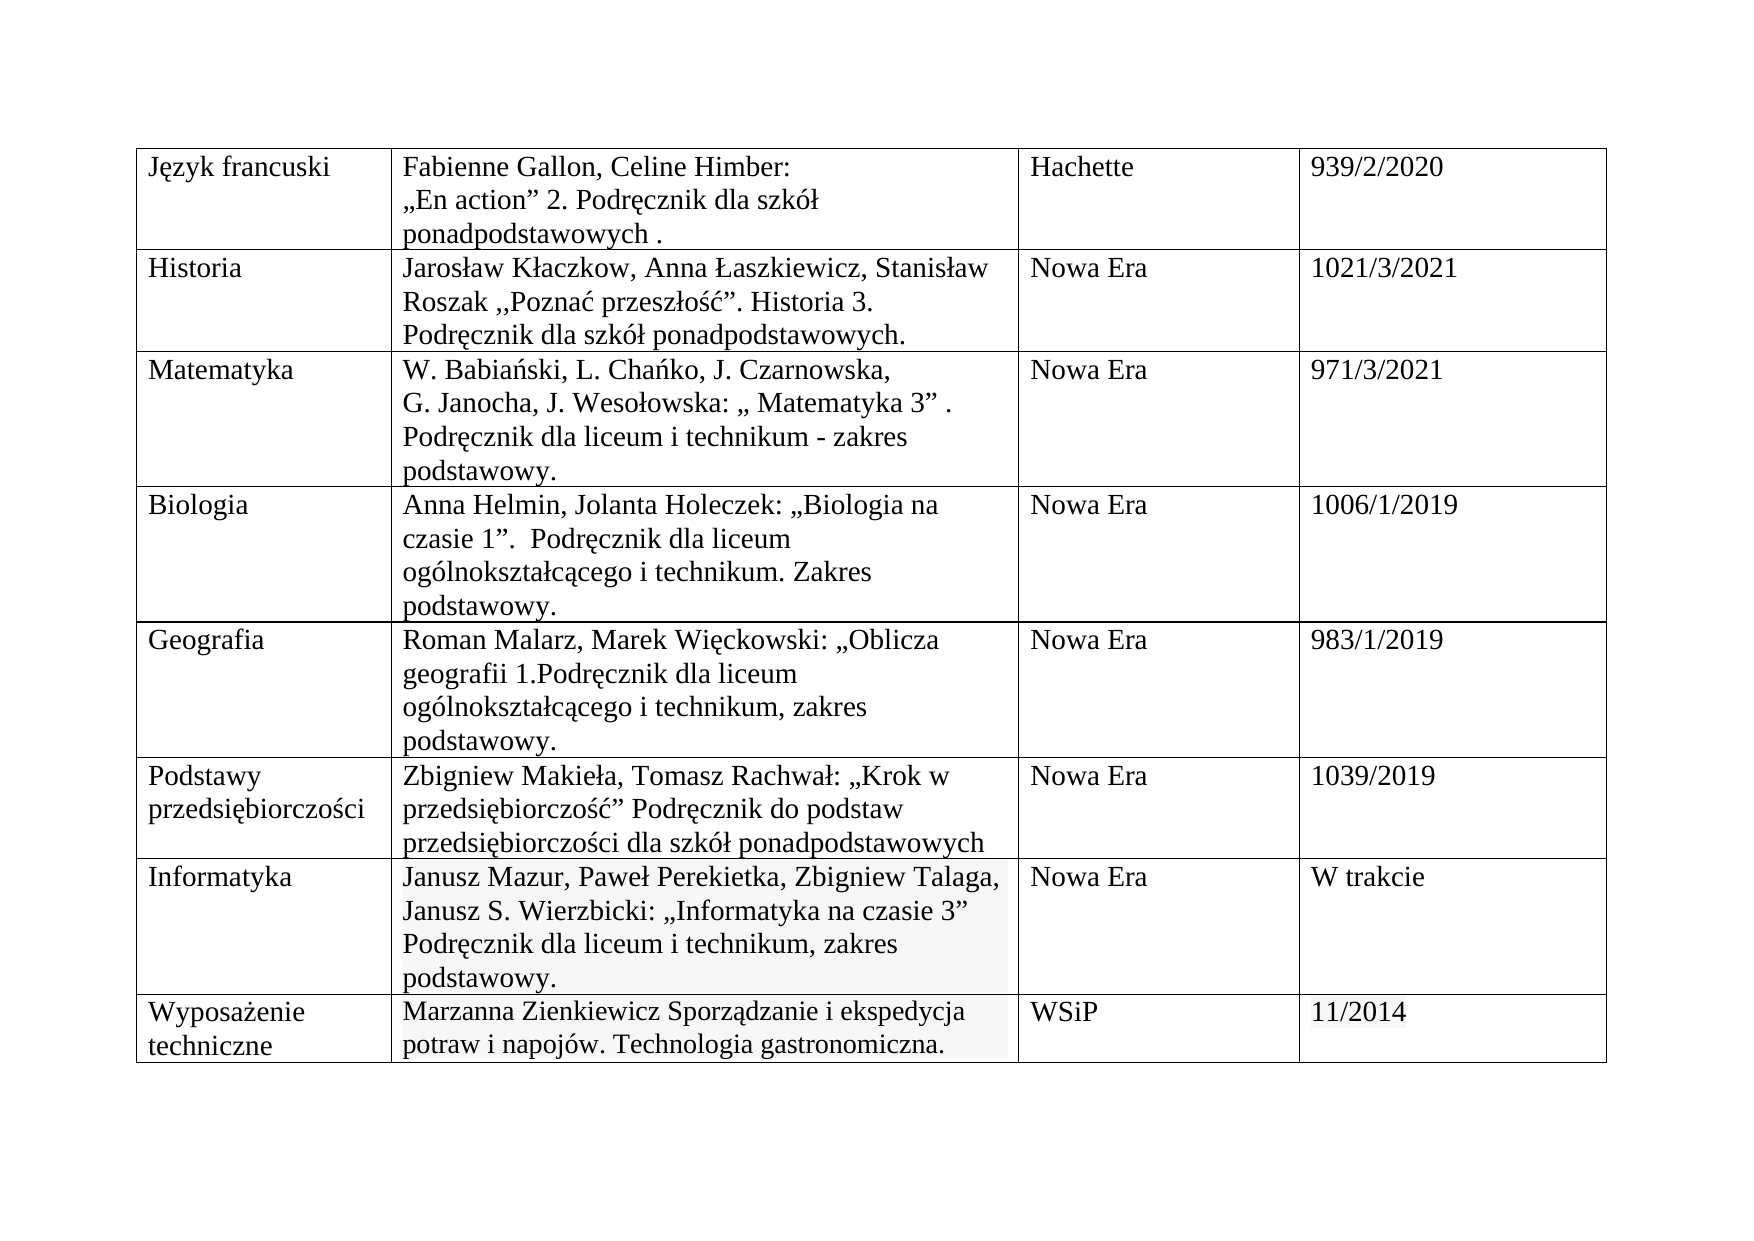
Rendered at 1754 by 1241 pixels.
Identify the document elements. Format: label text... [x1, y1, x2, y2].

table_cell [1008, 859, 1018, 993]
table_cell Język francuski [137, 149, 391, 249]
table_cell Jarosław Kłaczkow, Anna Łaszkiewicz, Stanisław Roszak ,,Poznać przeszłość”. Historia 3. Podręcznik dla szkół ponadpodstawowych. [392, 250, 1018, 351]
table_cell 1006/1/2019 [1300, 487, 1606, 621]
table_cell WSiP [1019, 995, 1299, 1062]
table_cell 11/2014 [1300, 995, 1606, 1062]
table_cell Fabienne Gallon, Celine Himber: „En action” 2. Podręcznik dla szkół ponadpodstawowych . [392, 149, 1018, 249]
table_cell Hachette [1019, 149, 1299, 249]
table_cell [137, 995, 391, 1062]
table_cell Nowa Era [1019, 250, 1299, 351]
table_cell 1039/2019 [1300, 758, 1606, 858]
table_cell Nowa Era [1019, 352, 1299, 486]
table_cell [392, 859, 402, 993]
table_cell Nowa Era [1019, 623, 1299, 757]
table_cell Geografia [137, 623, 391, 757]
table_cell Nowa Era [1019, 758, 1299, 858]
table_cell Nowa Era [1019, 487, 1299, 621]
table_cell Zbigniew Makieła, Tomasz Rachwał: „Krok w przedsiębiorczość” Podręcznik do podstaw przedsiębiorczości dla szkół ponadpodstawowych [392, 758, 1018, 858]
table_cell Nowa Era [1019, 859, 1299, 993]
table_cell Historia [137, 250, 391, 351]
table_cell Anna Helmin, Jolanta Holeczek: „Biologia na czasie 1”. Podręcznik dla liceum ogólnokształcącego i technikum. Zakres podstawowy. [392, 487, 1018, 621]
table_cell W trakcie [1300, 859, 1606, 993]
table_cell 971/3/2021 [1300, 352, 1606, 486]
table_cell 1021/3/2021 [1300, 250, 1606, 351]
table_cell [392, 995, 1018, 1062]
table_cell W. Babiański, L. Chańko, J. Czarnowska, G. Janocha, J. Wesołowska: „ Matematyka 3” . Podręcznik dla liceum i technikum - zakres podstawowy. [392, 352, 1018, 486]
table_cell 939/2/2020 [1300, 149, 1606, 249]
table_cell 983/1/2019 [1300, 623, 1606, 757]
table_cell Matematyka [137, 352, 391, 486]
table_cell Roman Malarz, Marek Więckowski: „Oblicza geografii 1.Podręcznik dla liceum ogólnokształcącego i technikum, zakres podstawowy. [392, 623, 1018, 757]
table_cell Biologia [137, 487, 391, 621]
table_cell Informatyka [137, 859, 391, 993]
table_cell Podstawy przedsiębiorczości [137, 758, 391, 858]
